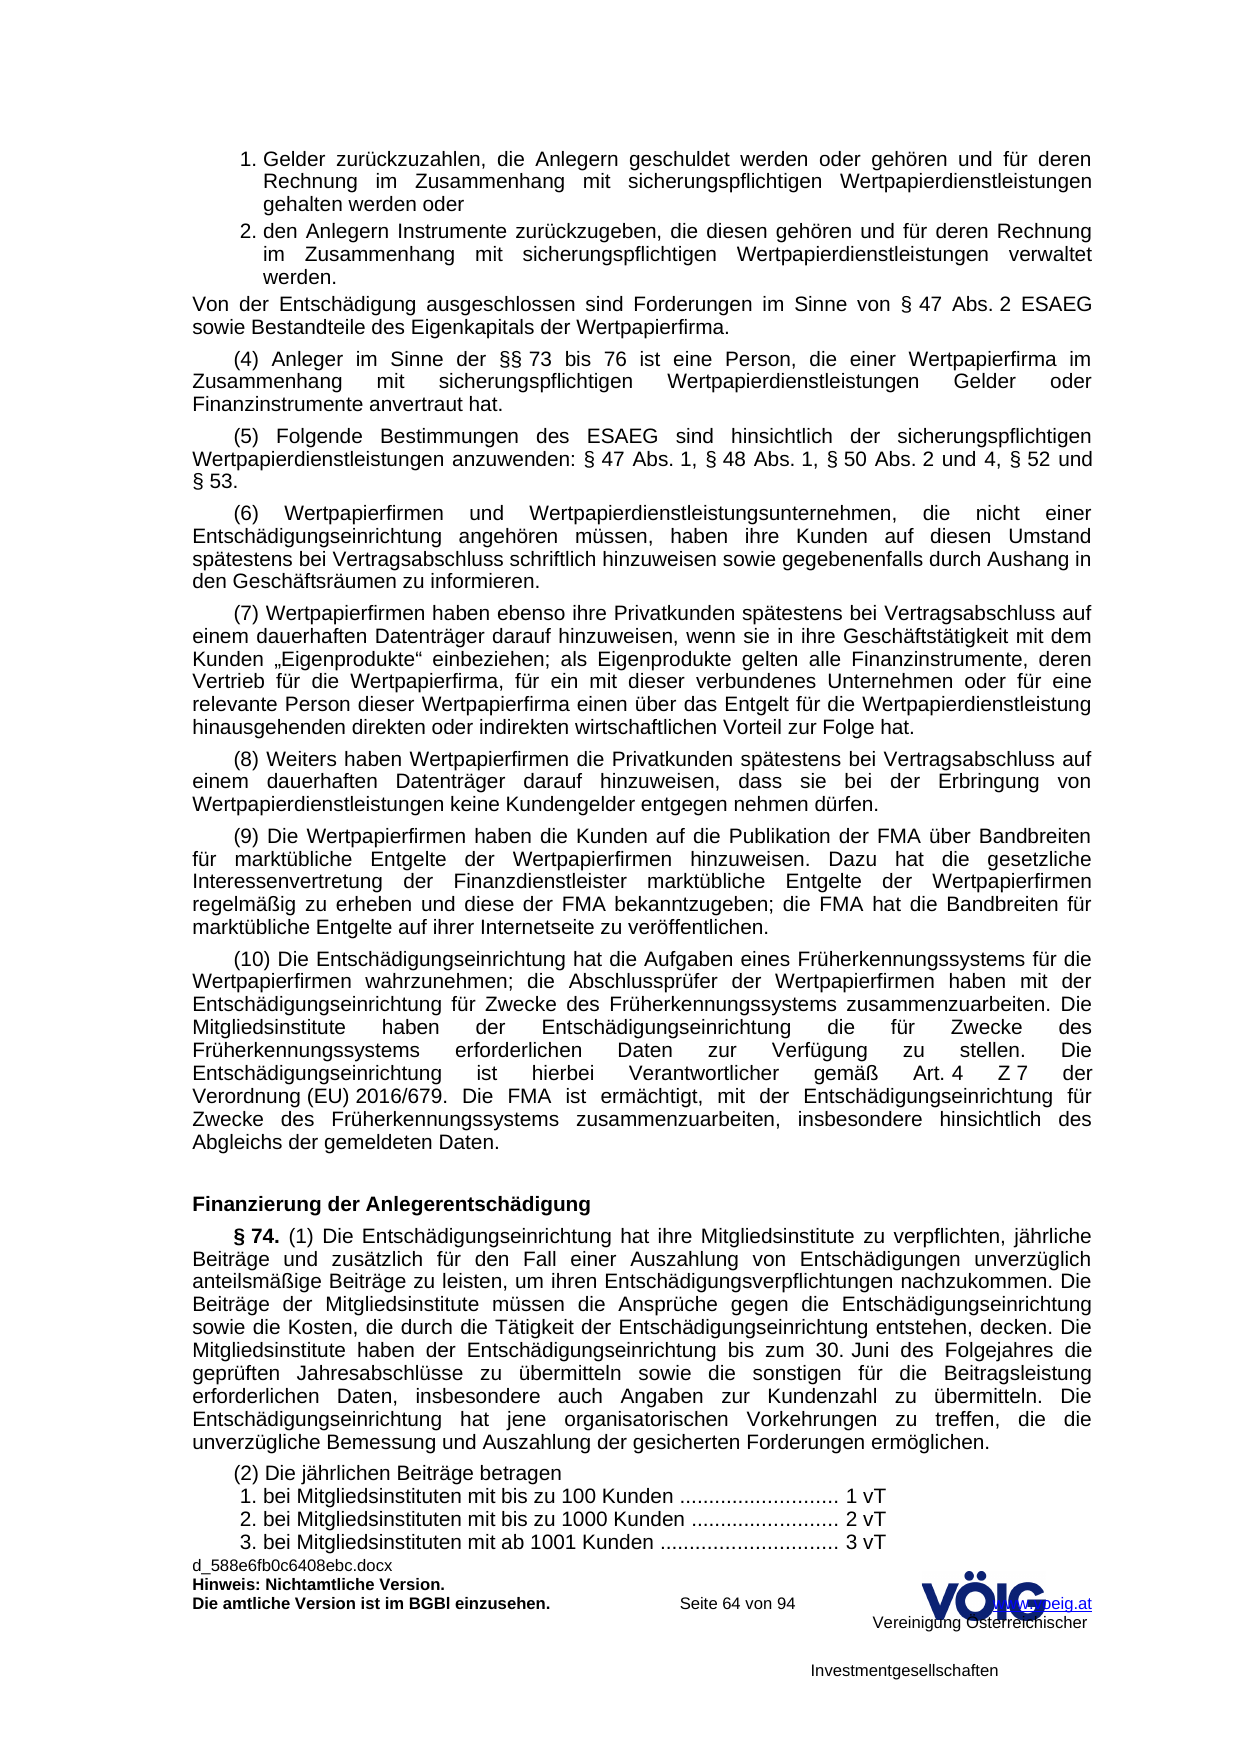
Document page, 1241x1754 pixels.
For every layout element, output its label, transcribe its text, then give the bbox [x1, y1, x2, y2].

text (10) Die Entschädigungseinrichtung hat die Aufgaben eines Früherkennungssystems für die Wertpapierfirmen wahrzunehmen; die Abschlussprüfer der Wertpapierfirmen haben mit der Entschädigungseinrichtung für Zwecke des Früherkennungssystems zusammenzuarbeiten. Die Mitgliedsinstitute haben der Entschädigungseinrichtung die für Zwecke des Früherkennungssystems erforderlichen Daten zur Verfügung zu stellen. Die Entschädigungseinrichtung ist hierbei Verantwortlicher gemäß Art. 4 Z 7 der Verordnung (EU) 2016/679. Die FMA ist ermächtigt, mit der Entschädigungseinrichtung für Zwecke des Früherkennungssystems zusammenzuarbeiten, insbesondere hinsichtlich des Abgleichs der gemeldeten Daten. [192, 948, 1093, 1154]
text (2) Die jährlichen Beiträge betragen [192, 1462, 1093, 1485]
text (9) Die Wertpapierfirmen haben die Kunden auf die Publikation der FMA über Bandbreiten für marktübliche Entgelte der Wertpapierfirmen hinzuweisen. Dazu hat die gesetzliche Interessenvertretung der Finanzdienstleister marktübliche Entgelte der Wertpapierfirmen regelmäßig zu erheben und diese der FMA bekanntzugeben; die FMA hat die Bandbreiten für marktübliche Entgelte auf ihrer Internetseite zu veröffentlichen. [192, 825, 1093, 939]
text 2. den Anlegern Instrumente zurückzugeben, die diesen gehören und für deren Rechnung im Zusammenhang mit sicherungspflichtigen Wertpapierdienstleistungen verwaltet werden. [192, 221, 1093, 289]
text 1. Gelder zurückzuzahlen, die Anlegern geschuldet werden oder gehören und für deren Rechnung im Zusammenhang mit sicherungspflichtigen Wertpapierdienstleistungen gehalten werden oder [192, 148, 1093, 216]
text (5) Folgende Bestimmungen des ESAEG sind hinsichtlich der sicherungspflichtigen Wertpapierdienstleistungen anzuwenden: § 47 Abs. 1, § 48 Abs. 1, § 50 Abs. 2 und 4, § 52 und § 53. [192, 425, 1093, 493]
picture [921, 1571, 1046, 1621]
text § 74. (1) Die Entschädigungseinrichtung hat ihre Mitgliedsinstitute zu verpflichten, jährliche Beiträge und zusätzlich für den Fall einer Auszahlung von Entschädigungen unverzüglich anteilsmäßige Beiträge zu leisten, um ihren Entschädigungsverpflichtungen nachzukommen. Die Beiträge der Mitgliedsinstitute müssen die Ansprüche gegen die Entschädigungseinrichtung sowie die Kosten, die durch die Tätigkeit der Entschädigungseinrichtung entstehen, decken. Die Mitgliedsinstitute haben der Entschädigungseinrichtung bis zum 30. Juni des Folgejahres die geprüften Jahresabschlüsse zu übermitteln sowie die sonstigen für die Beitragsleistung erforderlichen Daten, insbesondere auch Angaben zur Kundenzahl zu übermitteln. Die Entschädigungseinrichtung hat jene organisatorischen Vorkehrungen zu treffen, die die unverzügliche Bemessung und Auszahlung der gesicherten Forderungen ermöglichen. [192, 1225, 1093, 1454]
text (6) Wertpapierfirmen und Wertpapierdienstleistungsunternehmen, die nicht einer Entschädigungseinrichtung angehören müssen, haben ihre Kunden auf diesen Umstand spätestens bei Vertragsabschluss schriftlich hinzuweisen sowie gegebenenfalls durch Aushang in den Geschäftsräumen zu informieren. [192, 502, 1093, 593]
text 3. bei Mitgliedsinstituten mit ab 1001 Kunden 3 vT [192, 1531, 982, 1554]
text Finanzierung der Anlegerentschädigung [192, 1193, 1093, 1216]
text 1. bei Mitgliedsinstituten mit bis zu 100 Kunden 1 vT [192, 1485, 982, 1508]
text (4) Anleger im Sinne der §§ 73 bis 76 ist eine Person, die einer Wertpapierfirma im Zusammenhang mit sicherungspflichtigen Wertpapierdienstleistungen Gelder oder Finanzinstrumente anvertraut hat. [192, 348, 1093, 416]
text (7) Wertpapierfirmen haben ebenso ihre Privatkunden spätestens bei Vertragsabschluss auf einem dauerhaften Datenträger darauf hinzuweisen, wenn sie in ihre Geschäftstätigkeit mit dem Kunden „Eigenprodukte“ einbeziehen; als Eigenprodukte gelten alle Finanzinstrumente, deren Vertrieb für die Wertpapierfirma, für ein mit dieser verbundenes Unternehmen oder für eine relevante Person dieser Wertpapierfirma einen über das Entgelt für die Wertpapierdienstleistung hinausgehenden direkten oder indirekten wirtschaftlichen Vorteil zur Folge hat. [192, 602, 1093, 739]
text (8) Weiters haben Wertpapierfirmen die Privatkunden spätestens bei Vertragsabschluss auf einem dauerhaften Datenträger darauf hinzuweisen, dass sie bei der Erbringung von Wertpapierdienstleistungen keine Kundengelder entgegen nehmen dürfen. [192, 748, 1093, 816]
text Von der Entschädigung ausgeschlossen sind Forderungen im Sinne von § 47 Abs. 2 ESAEG sowie Bestandteile des Eigenkapitals der Wertpapierfirma. [192, 293, 1093, 339]
text 2. bei Mitgliedsinstituten mit bis zu 1000 Kunden 2 vT [192, 1508, 982, 1531]
